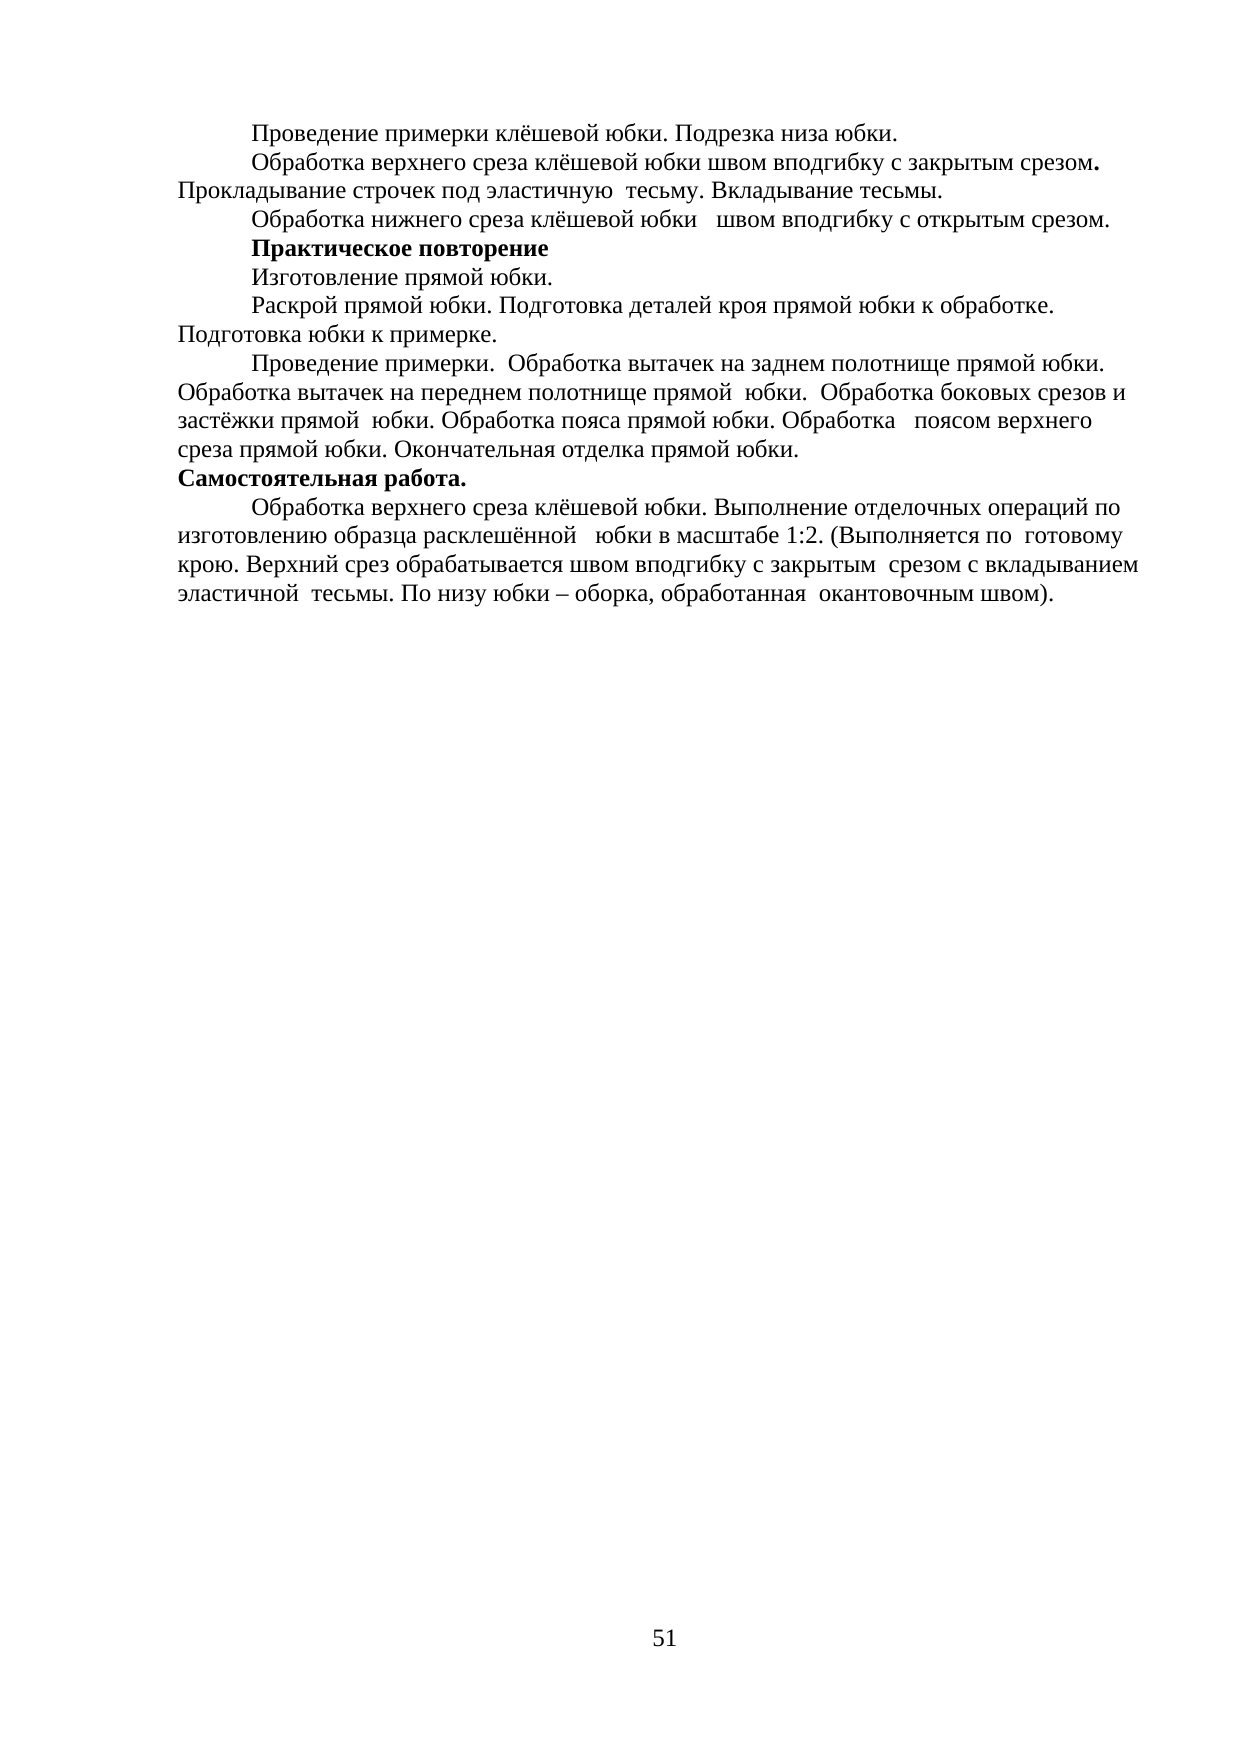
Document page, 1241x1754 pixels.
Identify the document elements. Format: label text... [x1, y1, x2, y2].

text Проведение примерки. Обработка вытачек на заднем полотнище прямой юбки. Обработка вытачек на переднем полотнище прямой юбки. Обработка боковых срезов и застёжки прямой юбки. Обработка пояса прямой юбки. Обработка поясом верхнего среза прямой юбки. Окончательная отделка прямой юбки. [177, 348, 1152, 463]
text Обработка нижнего среза клёшевой юбки швом вподгибку с открытым срезом. [177, 204, 1152, 233]
text Обработка верхнего среза клёшевой юбки. Выполнение отделочных операций по изготовлению образца расклешённой юбки в масштабе 1:2. (Выполняется по готовому крою. Верхний срез обрабатывается швом вподгибку с закрытым срезом с вкладыванием эластичной тесьмы. По низу юбки – оборка, обработанная окантовочным швом). [177, 492, 1152, 607]
text Самостоятельная работа. [177, 463, 1152, 492]
text Проведение примерки клёшевой юбки. Подрезка низа юбки. [177, 118, 1152, 147]
text Обработка верхнего среза клёшевой юбки швом вподгибку с закрытым срезом. Прокладывание строчек под эластичную тесьму. Вкладывание тесьмы. [177, 147, 1152, 204]
text Изготовление прямой юбки. [177, 262, 1152, 291]
text Раскрой прямой юбки. Подготовка деталей кроя прямой юбки к обработке. Подготовка юбки к примерке. [177, 291, 1152, 348]
text Практическое повторение [177, 233, 1152, 262]
